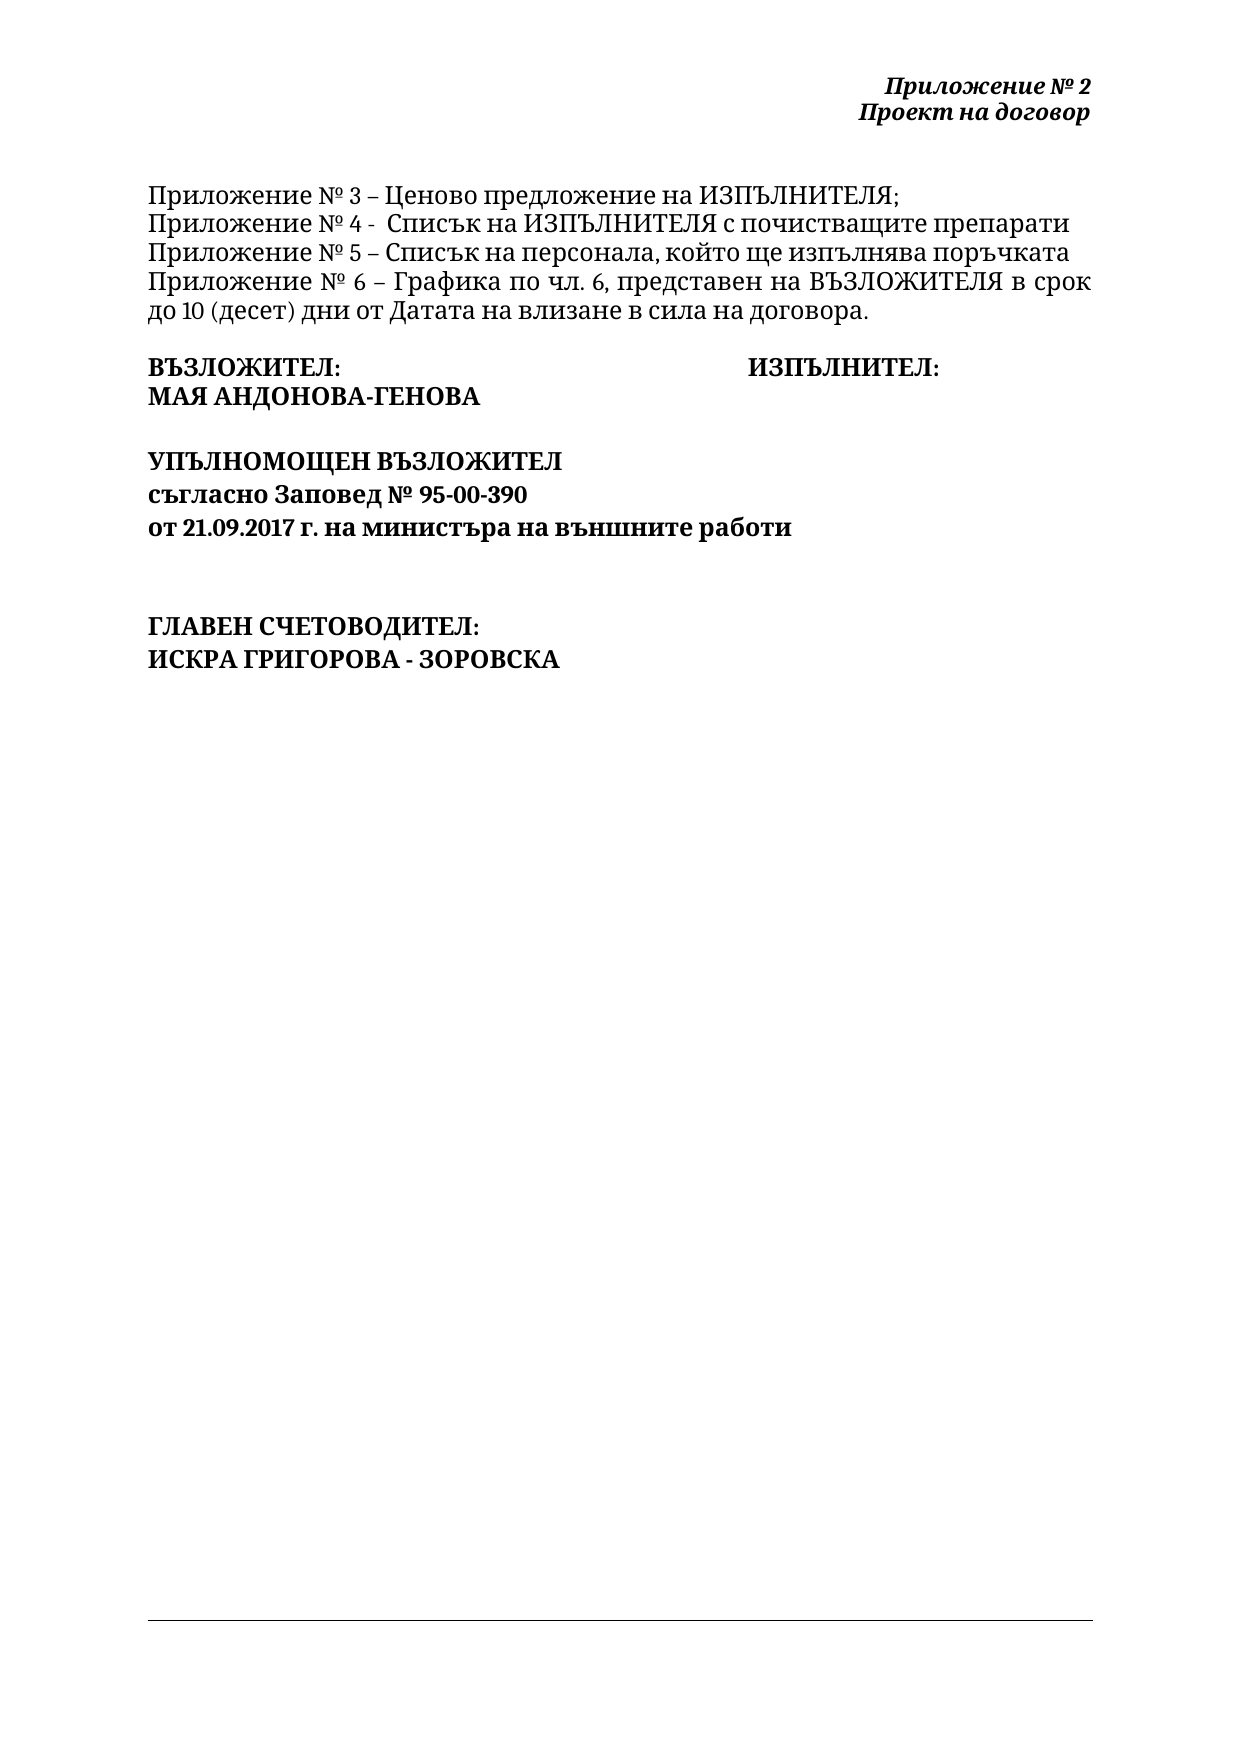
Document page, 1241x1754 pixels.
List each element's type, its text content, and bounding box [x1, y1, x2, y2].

text УПЪЛНОМОЩЕН ВЪЗЛОЖИТЕЛ [148, 448, 1093, 477]
text Приложение № 4 - Списък на ИЗПЪЛНИТЕЛЯ с почистващите препарати [148, 210, 1093, 239]
text Приложение № 6 – Графика по чл. 6, представен на ВЪЗЛОЖИТЕЛЯ в срок до 10 (десет) дни от Датата на влизане в сила на договора. [148, 268, 1093, 325]
text ГЛАВЕН СЧЕТОВОДИТЕЛ: [148, 613, 1093, 642]
text ИСКРА ГРИГОРОВА - ЗОРОВСКА [148, 646, 1093, 675]
text Приложение № 3 – Ценово предложение на ИЗПЪЛНИТЕЛЯ; [148, 182, 1093, 210]
text от 21.09.2017 г. на министъра на външните работи [148, 514, 1093, 543]
text съгласно Заповед № 95-00-390 [148, 481, 1093, 510]
text МАЯ АНДОНОВА-ГЕНОВА [148, 383, 1093, 412]
text ВЪЗЛОЖИТЕЛ: ИЗПЪЛНИТЕЛ: [148, 354, 1093, 383]
text Приложение № 5 – Списък на персонала, който ще изпълнява поръчката [148, 239, 1093, 268]
